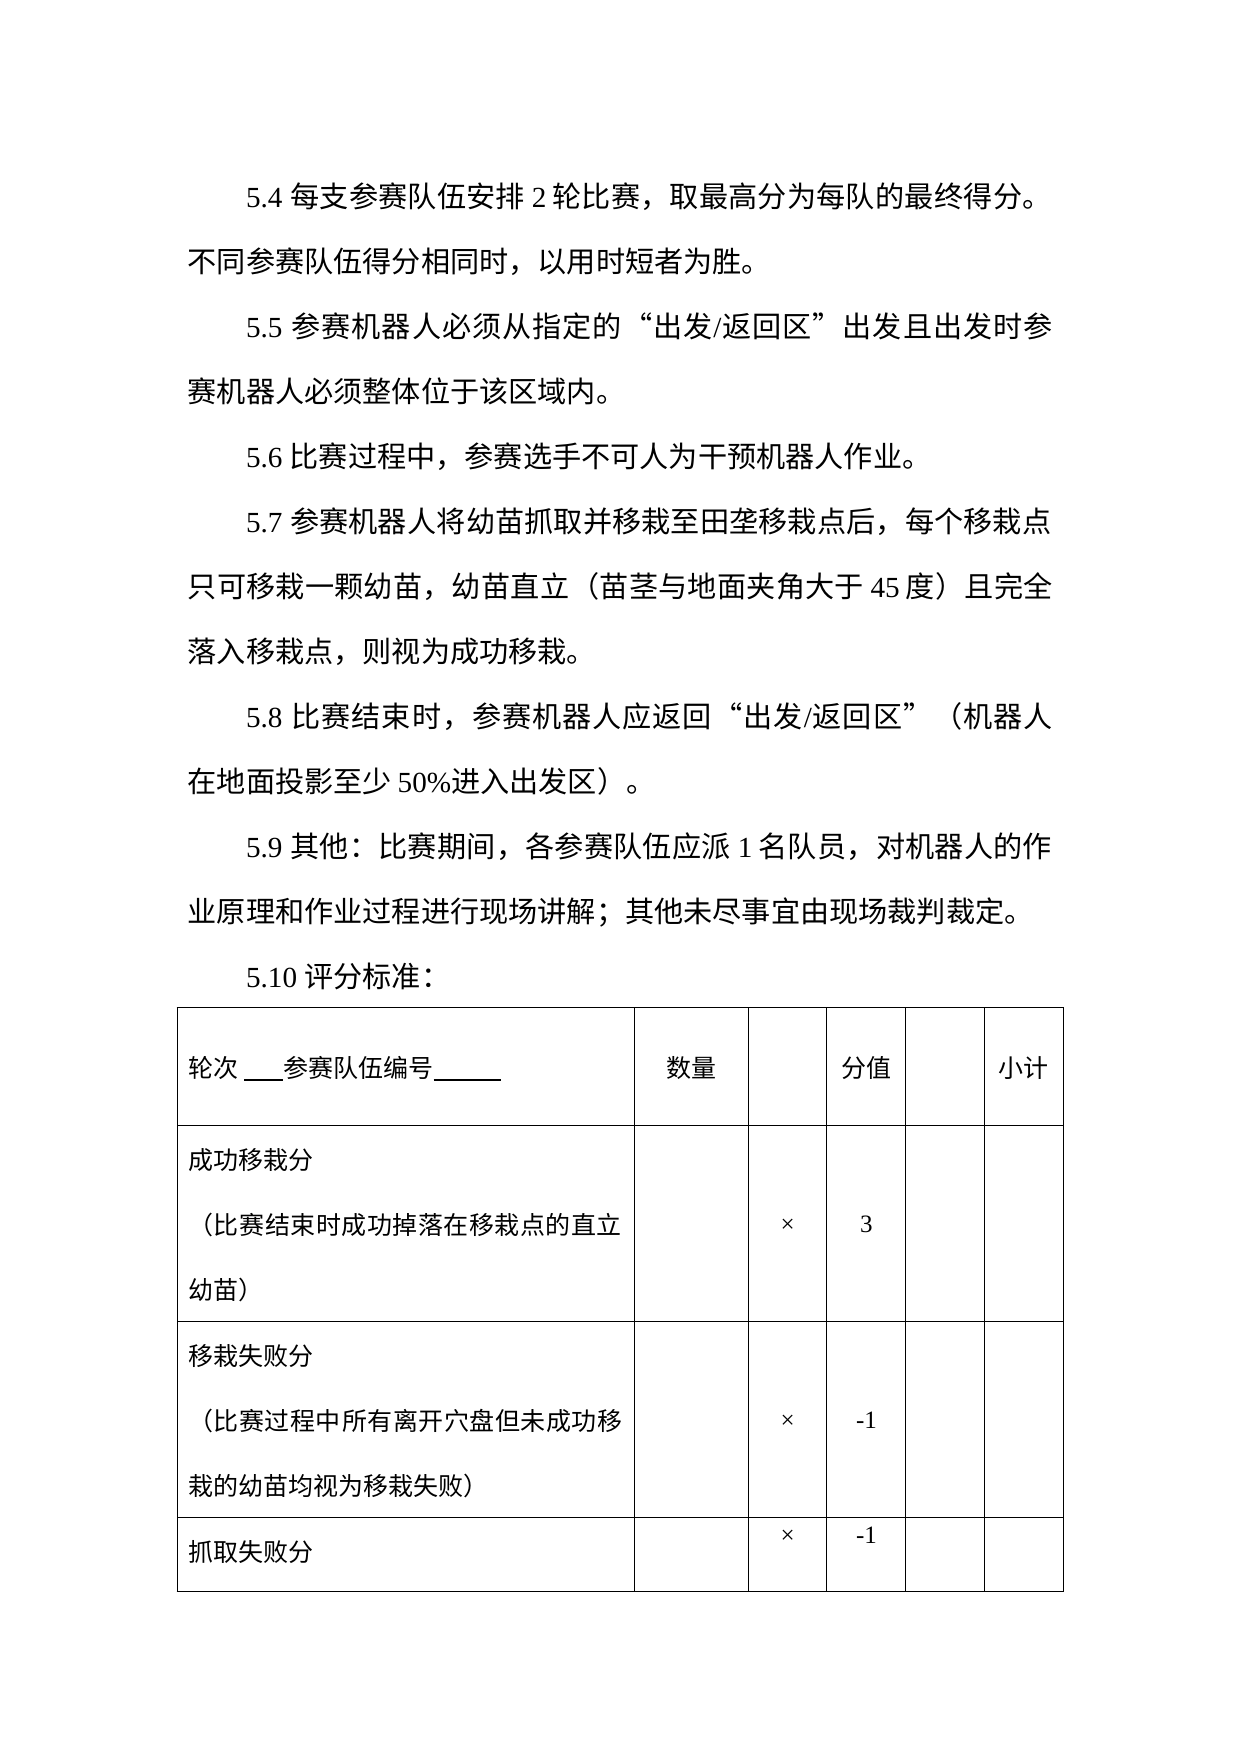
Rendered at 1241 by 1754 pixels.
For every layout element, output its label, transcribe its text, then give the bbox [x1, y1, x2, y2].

text 5.4 每支参赛队伍安排2轮比赛，取最高分为每队的最终得分。不同参赛队伍得分相同时，以用时短者为胜。 [187, 162, 1053, 292]
text 5.8 比赛结束时，参赛机器人应返回“出发/返回区”（机器人在地面投影至少50%进入出发区）。 [187, 682, 1053, 812]
table_header [906, 1008, 984, 1125]
table_cell [635, 1126, 748, 1321]
table_header 数量 [635, 1008, 748, 1125]
table_cell [906, 1518, 984, 1591]
table_cell × [749, 1322, 826, 1517]
text 5.10 评分标准： [187, 942, 1053, 1007]
table_cell [906, 1126, 984, 1321]
text 5.9 其他：比赛期间，各参赛队伍应派1名队员，对机器人的作业原理和作业过程进行现场讲解；其他未尽事宜由现场裁判裁定。 [187, 812, 1053, 942]
text 5.6 比赛过程中，参赛选手不可人为干预机器人作业。 [187, 422, 1053, 487]
table_cell [985, 1518, 1063, 1591]
table_cell 成功移栽分 （比赛结束时成功掉落在移栽点的直立幼苗） [178, 1126, 634, 1321]
table_cell [906, 1322, 984, 1517]
table_cell [985, 1322, 1063, 1517]
table_header 分值 [827, 1008, 905, 1125]
table_cell × [749, 1518, 826, 1591]
table_cell [635, 1518, 748, 1591]
table_header [749, 1008, 826, 1125]
table_cell [985, 1126, 1063, 1321]
table_cell -1 [827, 1322, 905, 1517]
table_cell -1 [827, 1518, 905, 1591]
table_cell 3 [827, 1126, 905, 1321]
table_cell [635, 1322, 748, 1517]
table_header 小计 [985, 1008, 1063, 1125]
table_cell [178, 1518, 634, 1591]
table_header 轮次 参赛队伍编号 [178, 1008, 634, 1125]
table_cell × [749, 1126, 826, 1321]
text 5.5 参赛机器人必须从指定的“出发/返回区”出发且出发时参赛机器人必须整体位于该区域内。 [187, 292, 1053, 422]
text 5.7 参赛机器人将幼苗抓取并移栽至田垄移栽点后，每个移栽点只可移栽一颗幼苗，幼苗直立（苗茎与地面夹角大于45度）且完全落入移栽点，则视为成功移栽。 [187, 487, 1053, 682]
table_cell 移栽失败分 （比赛过程中所有离开穴盘但未成功移栽的幼苗均视为移栽失败） [178, 1322, 634, 1517]
